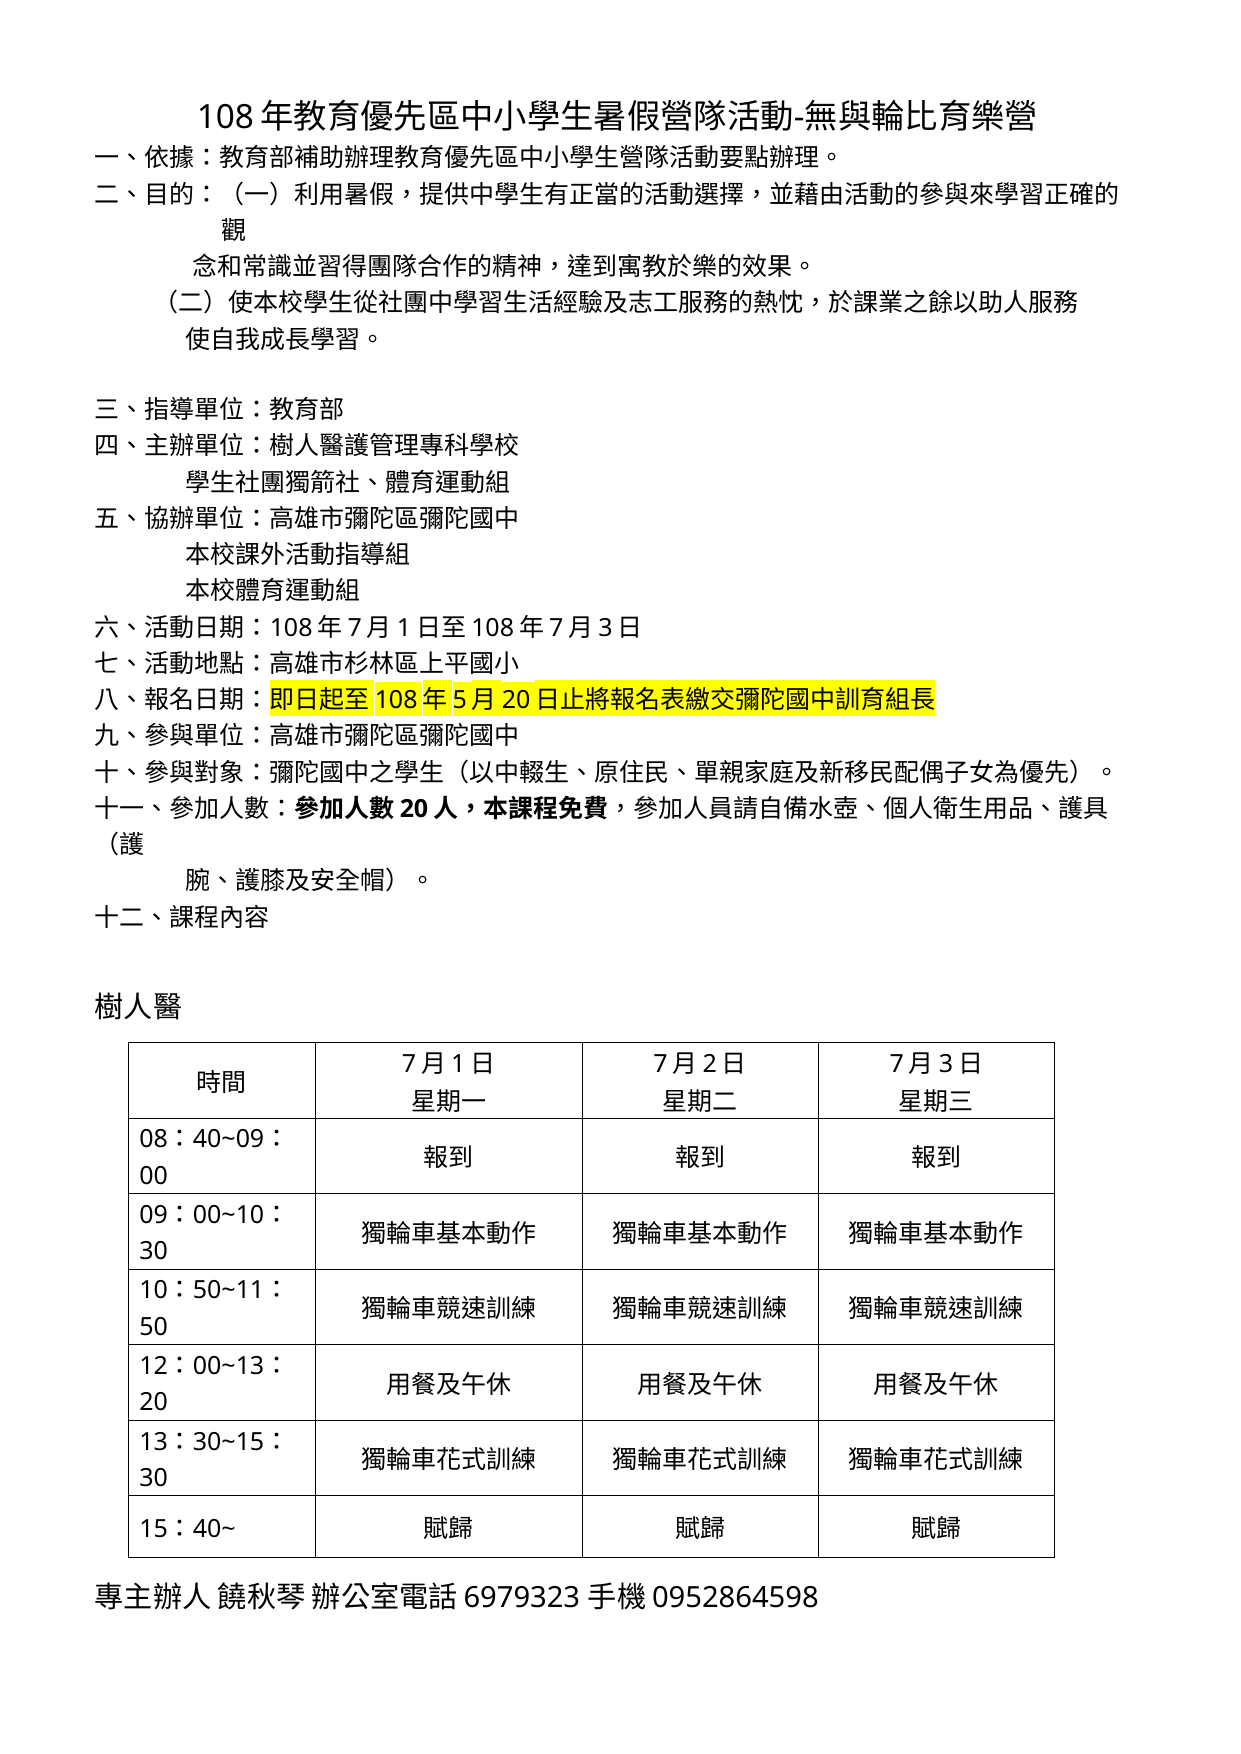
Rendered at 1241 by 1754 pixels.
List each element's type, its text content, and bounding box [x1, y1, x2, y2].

text 念和常識並習得團隊合作的精神，達到寓教於樂的效果。 [94, 247, 1140, 283]
table_header 時間 [129, 1043, 315, 1118]
table_cell 13：30~15：30 [129, 1421, 315, 1495]
text 本校體育運動組 [94, 571, 1140, 607]
table_cell 獨輪車花式訓練 [583, 1421, 818, 1495]
table_cell 12：00~13：20 [129, 1345, 315, 1420]
text 樹人醫 [94, 967, 1140, 1042]
text 三、指導單位：教育部 [94, 389, 1140, 426]
table_cell 報到 [819, 1119, 1054, 1193]
table_cell 獨輪車基本動作 [583, 1194, 818, 1269]
table_cell 賦歸 [583, 1496, 818, 1557]
table_cell 10：50~11：50 [129, 1270, 315, 1344]
table_header 7月1日 星期一 [316, 1043, 582, 1118]
text （二）使本校學生從社團中學習生活經驗及志工服務的熱忱，於課業之餘以助人服務 [94, 283, 1140, 319]
text 九、參與單位：高雄市彌陀區彌陀國中 [94, 716, 1140, 752]
text 八、報名日期：即日起至108年5月20日止將報名表繳交彌陀國中訓育組長 [94, 679, 1140, 716]
table_header 7月2日 星期二 [583, 1043, 818, 1118]
table_cell 賦歸 [819, 1496, 1054, 1557]
text 十一、參加人數：參加人數20人，本課程免費，參加人員請自備水壺、個人衛生用品、護具（護 [94, 788, 1140, 861]
text 學生社團獨箭社、體育運動組 [94, 462, 1140, 498]
text 專主辦人 饒秋琴 辦公室電話6979323 手機0952864598 [94, 1557, 1140, 1632]
table_cell 獨輪車基本動作 [316, 1194, 582, 1269]
text 四、主辦單位：樹人醫護管理專科學校 [94, 426, 1140, 462]
text 七、活動地點：高雄市杉林區上平國小 [94, 643, 1140, 679]
text 六、活動日期：108年7月1日至108年7月3日 [94, 607, 1140, 643]
table_cell 報到 [316, 1119, 582, 1193]
text 腕、護膝及安全帽）。 [94, 861, 1140, 897]
table_cell 獨輪車競速訓練 [316, 1270, 582, 1344]
text 十、參與對象：彌陀國中之學生（以中輟生、原住民、單親家庭及新移民配偶子女為優先）。 [94, 752, 1140, 788]
table_cell 獨輪車花式訓練 [316, 1421, 582, 1495]
table_cell 獨輪車競速訓練 [819, 1270, 1054, 1344]
table_header 7月3日 星期三 [819, 1043, 1054, 1118]
table_cell 用餐及午休 [583, 1345, 818, 1420]
text 五、協辦單位：高雄市彌陀區彌陀國中 [94, 498, 1140, 534]
table_cell 09：00~10：30 [129, 1194, 315, 1269]
text 本校課外活動指導組 [94, 534, 1140, 571]
table_cell 賦歸 [316, 1496, 582, 1557]
table_cell 獨輪車競速訓練 [583, 1270, 818, 1344]
table_cell 獨輪車花式訓練 [819, 1421, 1054, 1495]
table_cell 報到 [583, 1119, 818, 1193]
text 十二、課程內容 [94, 897, 1140, 933]
text 使自我成長學習。 [94, 319, 1140, 355]
table_cell 用餐及午休 [316, 1345, 582, 1420]
table_cell 獨輪車基本動作 [819, 1194, 1054, 1269]
text 一、依據：教育部補助辦理教育優先區中小學生營隊活動要點辦理。 [94, 138, 1140, 174]
text 二、目的：（一）利用暑假，提供中學生有正當的活動選擇，並藉由活動的參與來學習正確的觀 [94, 174, 1140, 247]
text 108年教育優先區中小學生暑假營隊活動-無與輪比育樂營 [94, 89, 1140, 138]
table_cell 用餐及午休 [819, 1345, 1054, 1420]
table_cell 08：40~09：00 [129, 1119, 315, 1193]
table_cell 15：40~ [129, 1496, 315, 1557]
